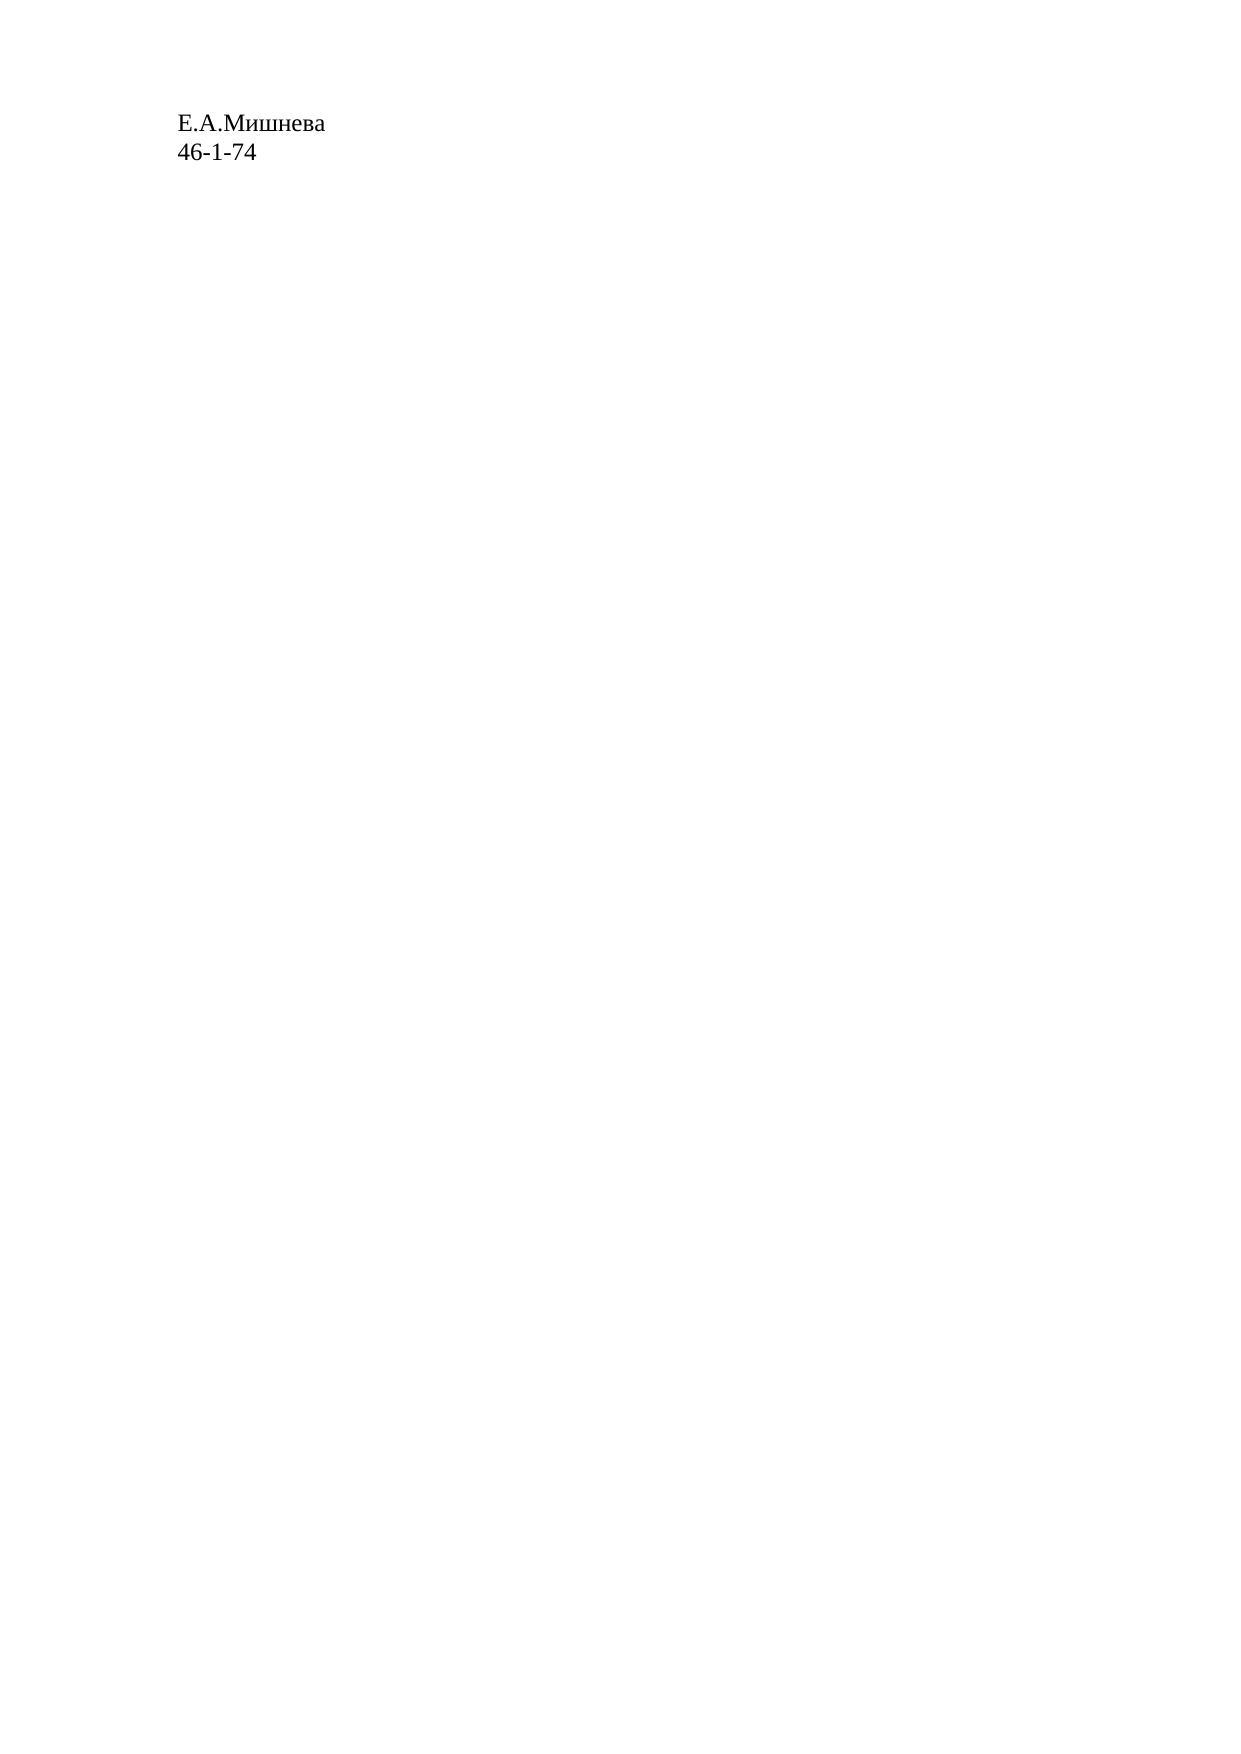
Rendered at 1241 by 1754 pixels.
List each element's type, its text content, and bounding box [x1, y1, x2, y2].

text Е.А.Мишнева [177, 108, 1181, 137]
text 46-1-74 [177, 137, 1181, 166]
